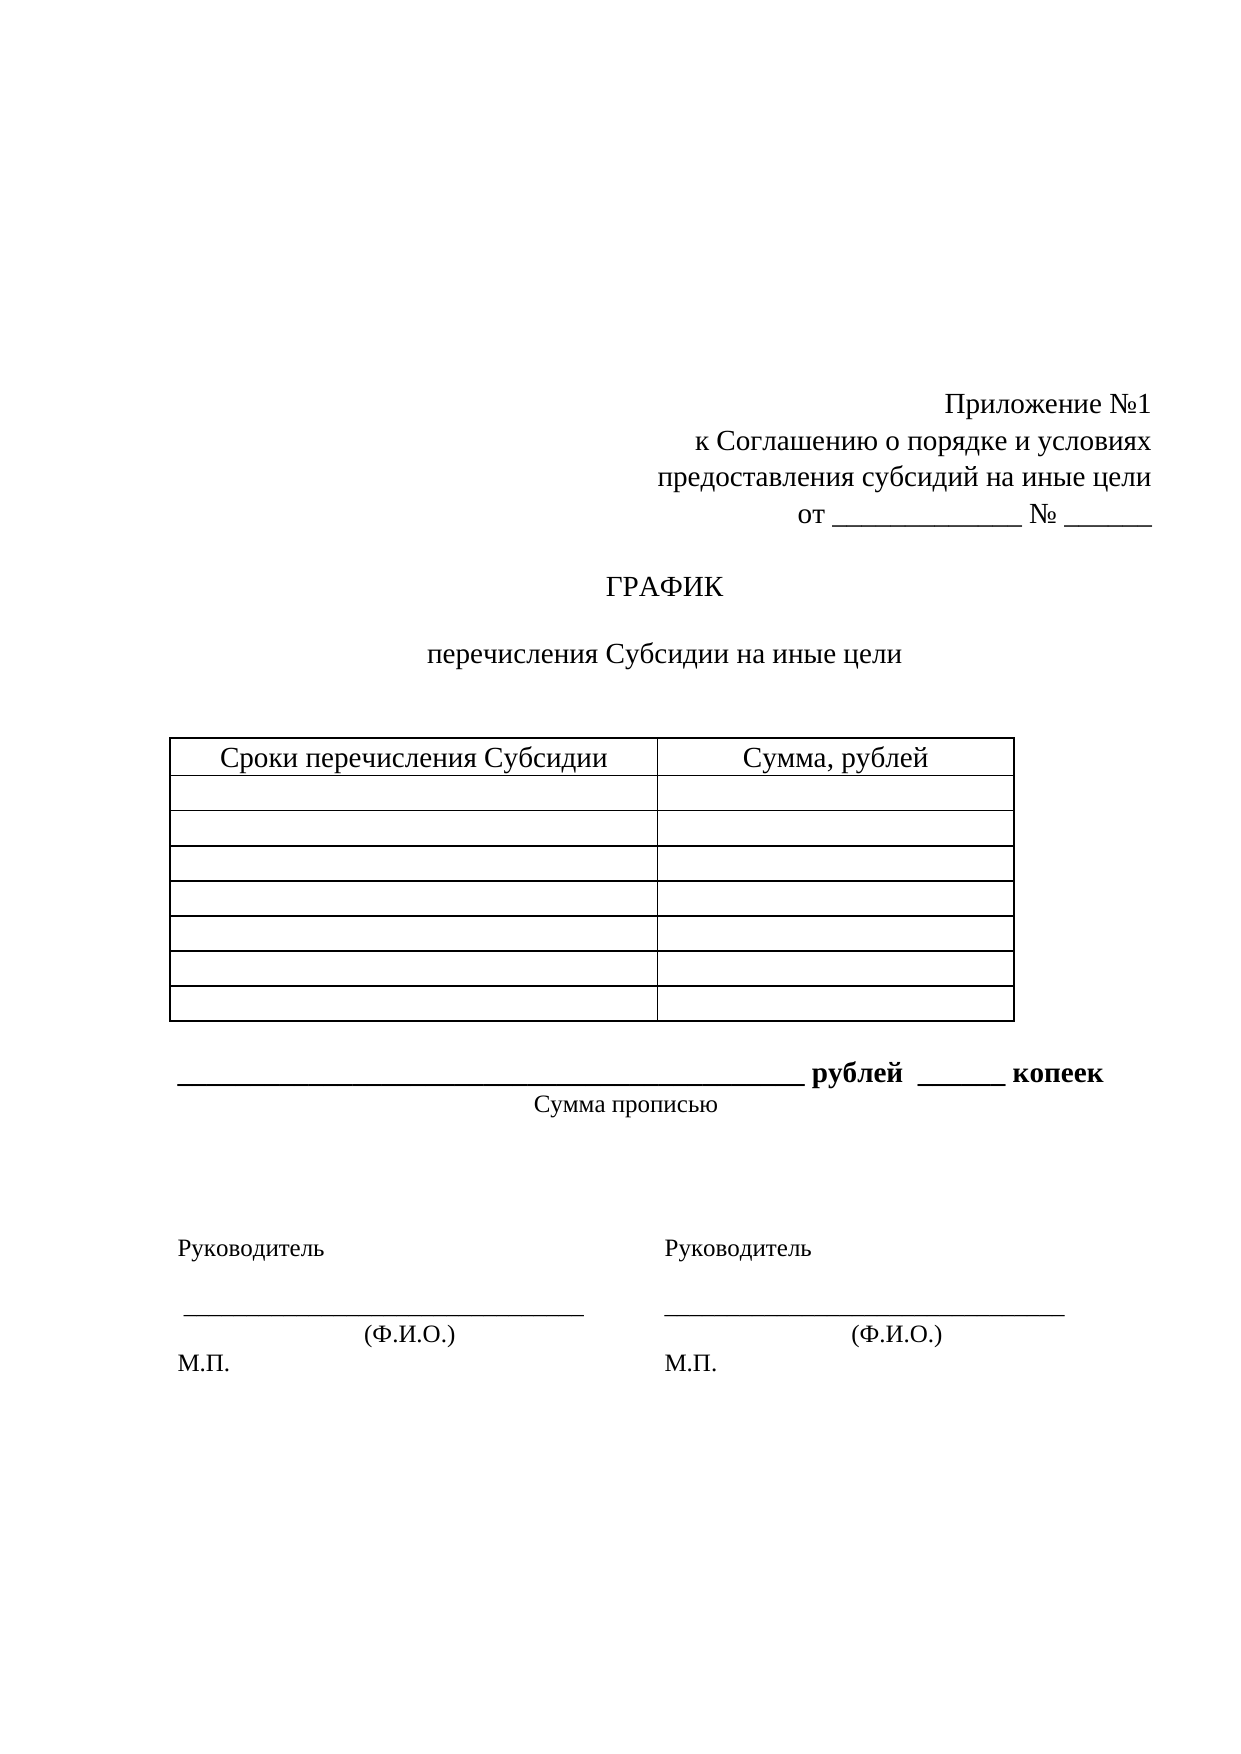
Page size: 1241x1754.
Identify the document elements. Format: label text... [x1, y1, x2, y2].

table_header Сроки перечисления Субсидии [171, 739, 657, 775]
table_cell [171, 952, 657, 985]
table_cell [658, 952, 1013, 985]
text предоставления субсидий на иные цели [177, 459, 1152, 493]
table_cell [658, 776, 1013, 810]
table_cell [658, 987, 1013, 1020]
text к Соглашению о порядке и условиях [177, 423, 1152, 456]
table_cell [171, 917, 657, 950]
table_cell [171, 811, 657, 845]
table_header Сумма, рублей [658, 739, 1013, 775]
text ГРАФИК [177, 569, 1152, 603]
table_cell [171, 776, 657, 810]
text перечисления Субсидии на иные цели [177, 637, 1152, 670]
table_cell [658, 847, 1013, 880]
table_cell [171, 882, 657, 915]
table_header Руководитель ________________________________ (Ф.И.О.) М.П. [653, 1233, 1140, 1377]
table_cell [658, 882, 1013, 915]
table_cell [171, 847, 657, 880]
text от _____________ № ______ [177, 496, 1152, 530]
table_header Руководитель ________________________________ (Ф.И.О.) М.П. [166, 1233, 653, 1377]
text Приложение №1 [177, 386, 1152, 420]
text Сумма прописью [177, 1089, 1152, 1118]
text ___________________________________________ рублей ______ копеек [177, 1056, 1152, 1089]
table_cell [171, 987, 657, 1020]
table_cell [658, 917, 1013, 950]
table_cell [658, 811, 1013, 845]
